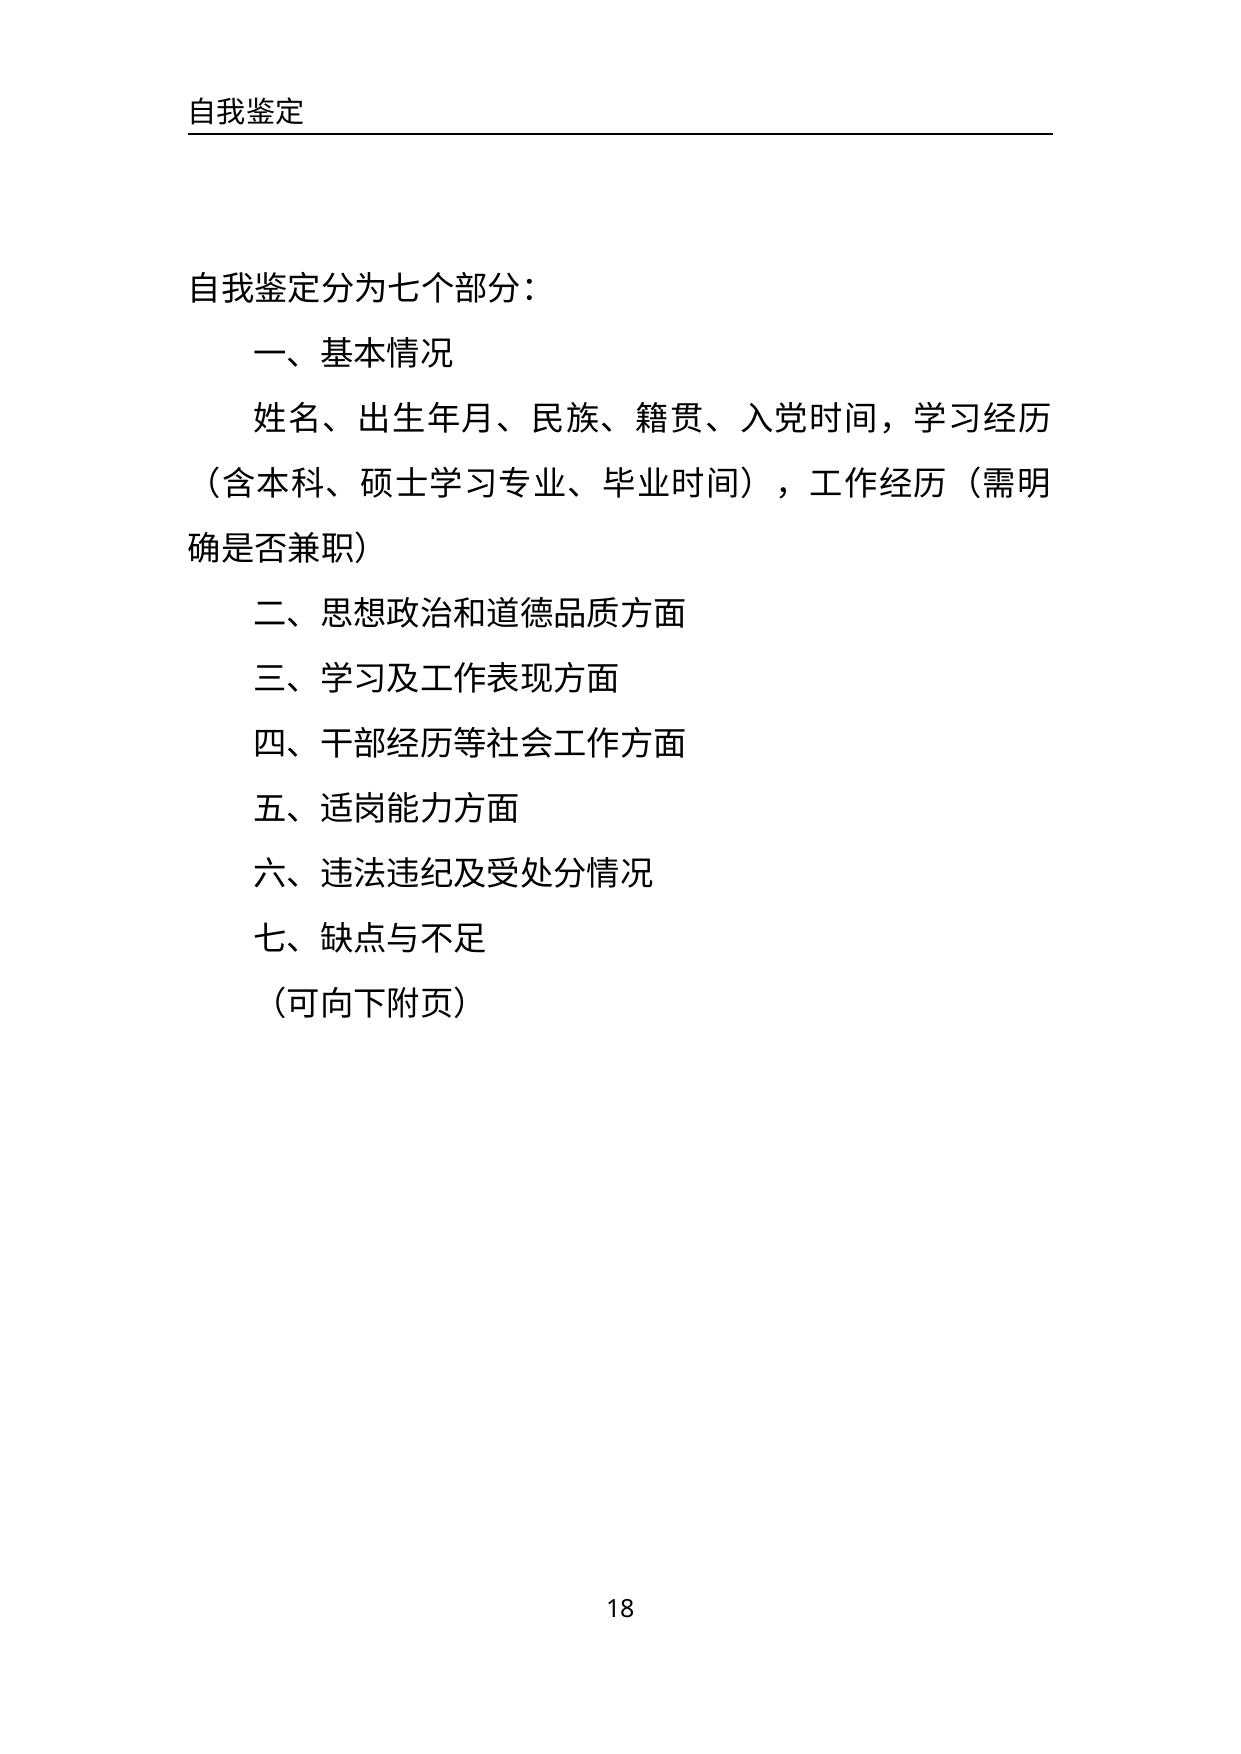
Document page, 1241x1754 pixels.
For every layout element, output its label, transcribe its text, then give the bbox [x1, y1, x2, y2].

text 一、基本情况 [187, 318, 1053, 383]
text 姓名、出生年月、民族、籍贯、入党时间，学习经历（含本科、硕士学习专业、毕业时间），工作经历（需明确是否兼职） [187, 383, 1053, 578]
text 六、违法违纪及受处分情况 [187, 838, 1053, 903]
text 二、思想政治和道德品质方面 [187, 578, 1053, 643]
text 自我鉴定分为七个部分： [187, 253, 1053, 318]
text 三、学习及工作表现方面 [187, 643, 1053, 708]
text 七、缺点与不足 [187, 903, 1053, 968]
text 四、干部经历等社会工作方面 [187, 708, 1053, 773]
text 五、适岗能力方面 [187, 773, 1053, 838]
text （可向下附页） [187, 968, 1053, 1033]
